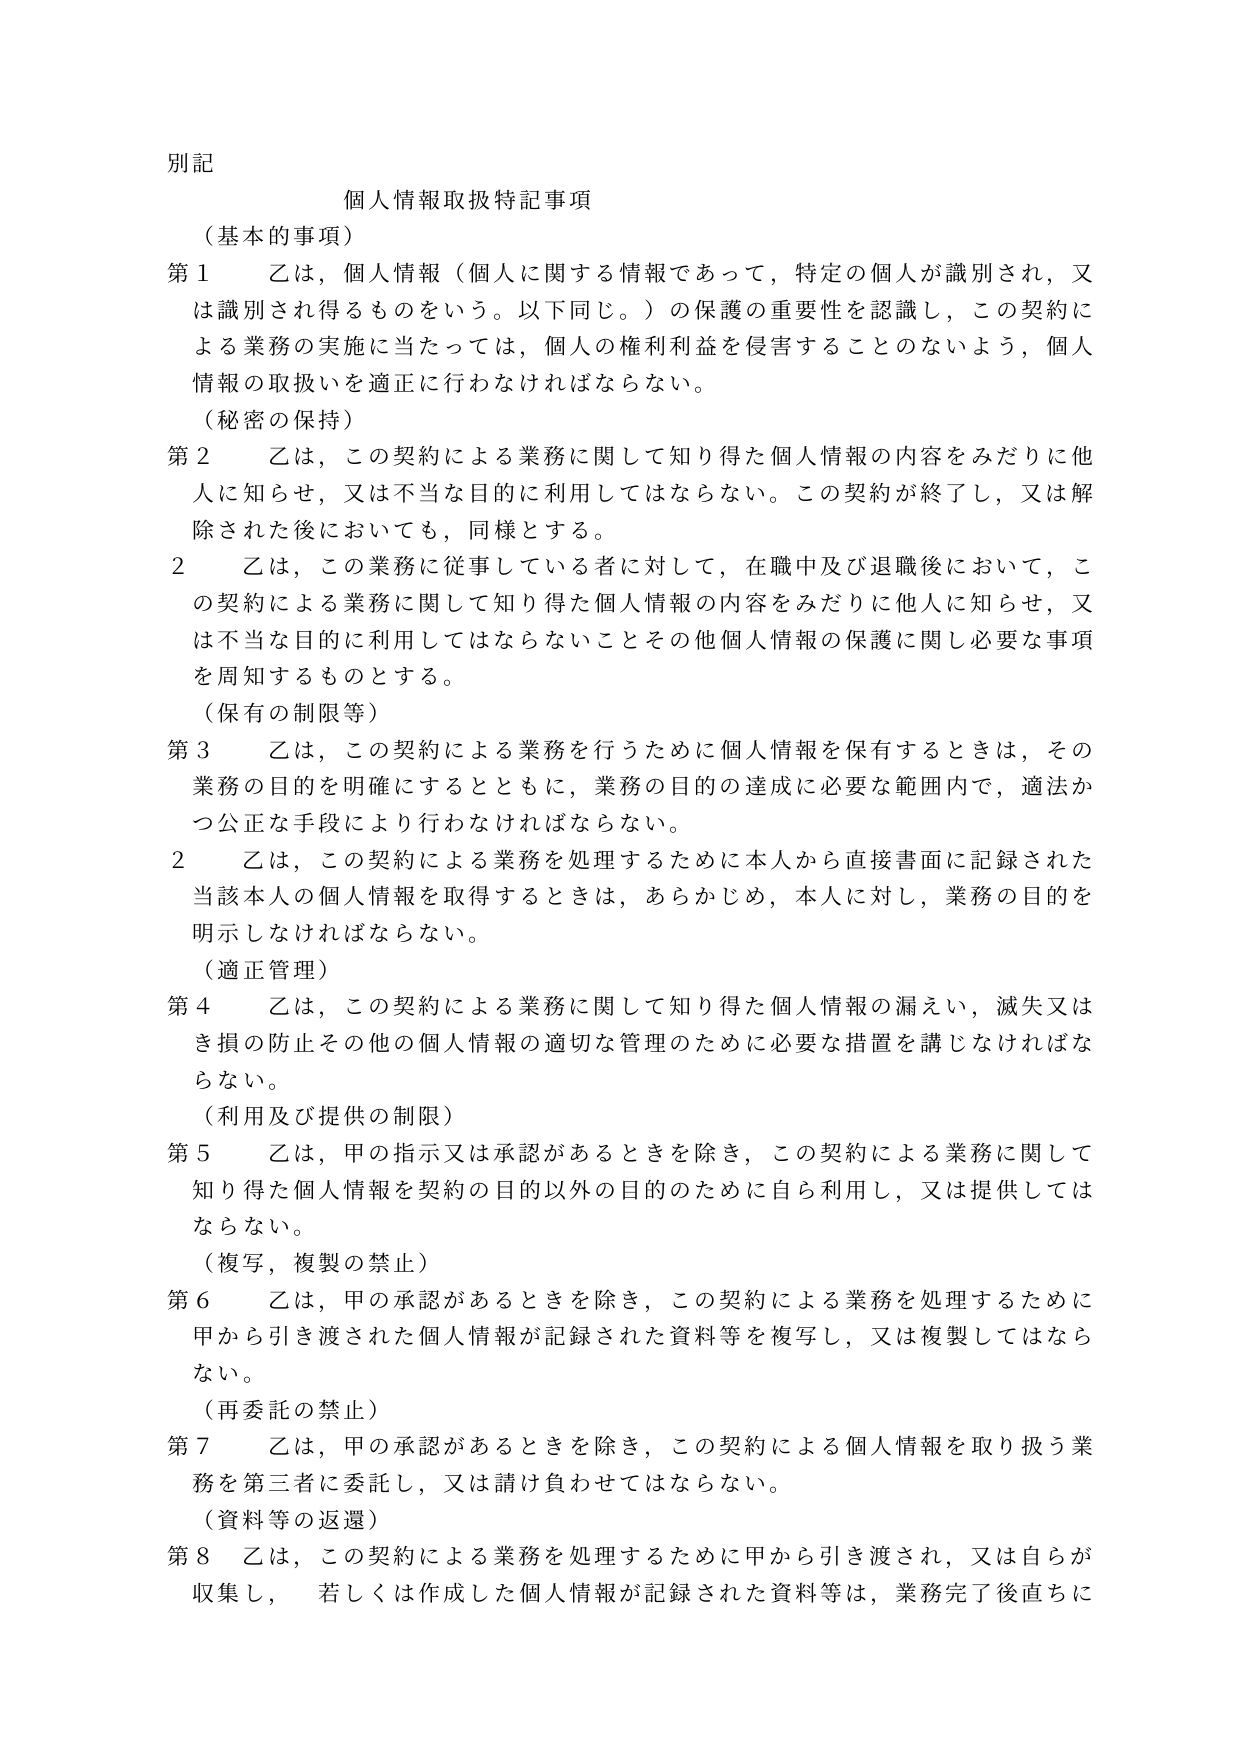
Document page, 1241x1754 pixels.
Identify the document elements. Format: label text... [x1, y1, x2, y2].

text （基本的事項） [167, 217, 1096, 254]
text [167, 1537, 1096, 1610]
text （複写，複製の禁止） [167, 1244, 1096, 1280]
text （保有の制限等） [167, 694, 1096, 730]
text 第３ 乙は，この契約による業務を行うために個人情報を保有するときは，その業務の目的を明確にするとともに，業務の目的の達成に必要な範囲内で，適法かつ公正な手段により行わなければならない。 [167, 730, 1096, 840]
text （秘密の保持） [167, 400, 1096, 437]
text 第１ 乙は，個人情報（個人に関する情報であって，特定の個人が識別され，又は識別され得るものをいう。以下同じ。）の保護の重要性を認識し，この契約による業務の実施に当たっては，個人の権利利益を侵害することのないよう，個人情報の取扱いを適正に行わなければならない。 [167, 254, 1096, 400]
text 別記 [167, 144, 1096, 180]
text （再委託の禁止） [167, 1390, 1096, 1427]
text 第２ 乙は，この契約による業務に関して知り得た個人情報の内容をみだりに他人に知らせ，又は不当な目的に利用してはならない。この契約が終了し，又は解除された後においても，同様とする。 [167, 437, 1096, 547]
text 第７ 乙は，甲の承認があるときを除き，この契約による個人情報を取り扱う業務を第三者に委託し，又は請け負わせてはならない。 [167, 1427, 1096, 1500]
text 第４ 乙は，この契約による業務に関して知り得た個人情報の漏えい，滅失又はき損の防止その他の個人情報の適切な管理のために必要な措置を講じなければならない。 [167, 987, 1096, 1097]
text ２ 乙は，この業務に従事している者に対して，在職中及び退職後において，この契約による業務に関して知り得た個人情報の内容をみだりに他人に知らせ，又は不当な目的に利用してはならないことその他個人情報の保護に関し必要な事項を周知するものとする。 [167, 547, 1096, 694]
text 第６ 乙は，甲の承認があるときを除き，この契約による業務を処理するために甲から引き渡された個人情報が記録された資料等を複写し，又は複製してはならない。 [167, 1280, 1096, 1390]
text （資料等の返還） [167, 1500, 1096, 1537]
text 個人情報取扱特記事項 [167, 180, 1096, 217]
text 第５ 乙は，甲の指示又は承認があるときを除き，この契約による業務に関して知り得た個人情報を契約の目的以外の目的のために自ら利用し，又は提供してはならない。 [167, 1134, 1096, 1244]
text （利用及び提供の制限） [167, 1097, 1096, 1134]
text （適正管理） [167, 950, 1096, 987]
text ２ 乙は，この契約による業務を処理するために本人から直接書面に記録された当該本人の個人情報を取得するときは，あらかじめ，本人に対し，業務の目的を明示しなければならない。 [167, 840, 1096, 950]
